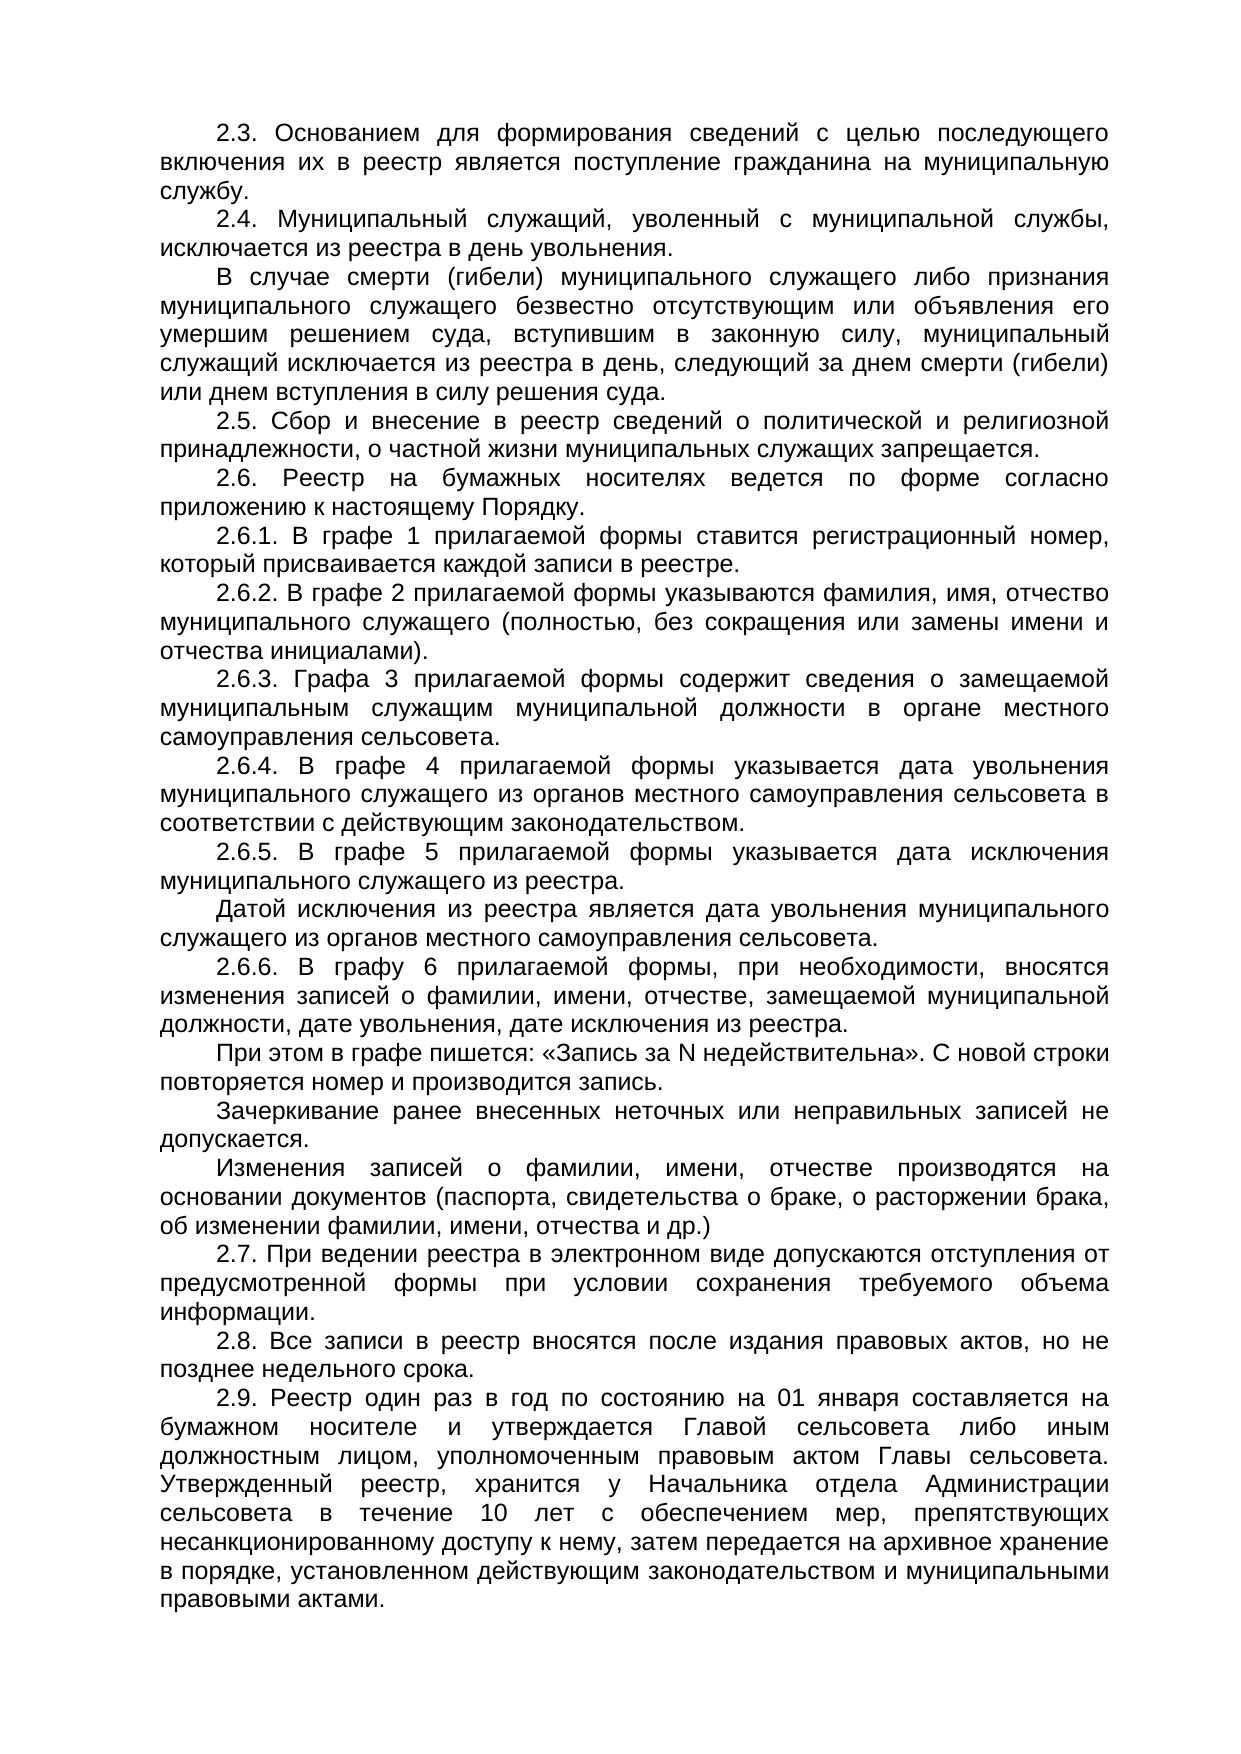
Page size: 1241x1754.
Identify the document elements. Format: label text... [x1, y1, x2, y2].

text 2.6. Реестр на бумажных носителях ведется по форме согласно приложению к настоящему Порядку. [159, 463, 1110, 521]
text 2.5. Сбор и внесение в реестр сведений о политической и религиозной принадлежности, о частной жизни муниципальных служащих запрещается. [159, 406, 1110, 463]
text 2.6.1. В графе 1 прилагаемой формы ставится регистрационный номер, который присваивается каждой записи в реестре. [159, 521, 1110, 578]
text 2.3. Основанием для формирования сведений с целью последующего включения их в реестр является поступление гражданина на муниципальную службу. [159, 118, 1110, 204]
text 2.6.4. В графе 4 прилагаемой формы указывается дата увольнения муниципального служащего из органов местного самоуправления сельсовета в соответствии с действующим законодательством. [159, 751, 1110, 837]
text 2.4. Муниципальный служащий, уволенный с муниципальной службы, исключается из реестра в день увольнения. [159, 204, 1110, 262]
text 2.6.6. В графу 6 прилагаемой формы, при необходимости, вносятся изменения записей о фамилии, имени, отчестве, замещаемой муниципальной должности, дате увольнения, дате исключения из реестра. [159, 952, 1110, 1038]
text Датой исключения из реестра является дата увольнения муниципального служащего из органов местного самоуправления сельсовета. [159, 894, 1110, 952]
text 2.6.2. В графе 2 прилагаемой формы указываются фамилия, имя, отчество муниципального служащего (полностью, без сокращения или замены имени и отчества инициалами). [159, 578, 1110, 664]
text В случае смерти (гибели) муниципального служащего либо признания муниципального служащего безвестно отсутствующим или объявления его умершим решением суда, вступившим в законную силу, муниципальный служащий исключается из реестра в день, следующий за днем смерти (гибели) или днем вступления в силу решения суда. [159, 262, 1110, 406]
text 2.9. Реестр один раз в год по состоянию на 01 января составляется на бумажном носителе и утверждается Главой сельсовета либо иным должностным лицом, уполномоченным правовым актом Главы сельсовета. Утвержденный реестр, хранится у Начальника отдела Администрации сельсовета в течение 10 лет с обеспечением мер, препятствующих несанкционированному доступу к нему, затем передается на архивное хранение в порядке, установленном действующим законодательством и муниципальными правовыми актами. [159, 1383, 1110, 1613]
text Зачеркивание ранее внесенных неточных или неправильных записей не допускается. [159, 1096, 1110, 1153]
text Изменения записей о фамилии, имени, отчестве производятся на основании документов (паспорта, свидетельства о браке, о расторжении брака, об изменении фамилии, имени, отчества и др.) [159, 1153, 1110, 1239]
text При этом в графе пишется: «Запись за N недействительна». С новой строки повторяется номер и производится запись. [159, 1038, 1110, 1096]
text 2.6.3. Графа 3 прилагаемой формы содержит сведения о замещаемой муниципальным служащим муниципальной должности в органе местного самоуправления сельсовета. [159, 664, 1110, 751]
text 2.8. Все записи в реестр вносятся после издания правовых актов, но не позднее недельного срока. [159, 1326, 1110, 1383]
text 2.6.5. В графе 5 прилагаемой формы указывается дата исключения муниципального служащего из реестра. [159, 837, 1110, 894]
text 2.7. При ведении реестра в электронном виде допускаются отступления от предусмотренной формы при условии сохранения требуемого объема информации. [159, 1239, 1110, 1326]
